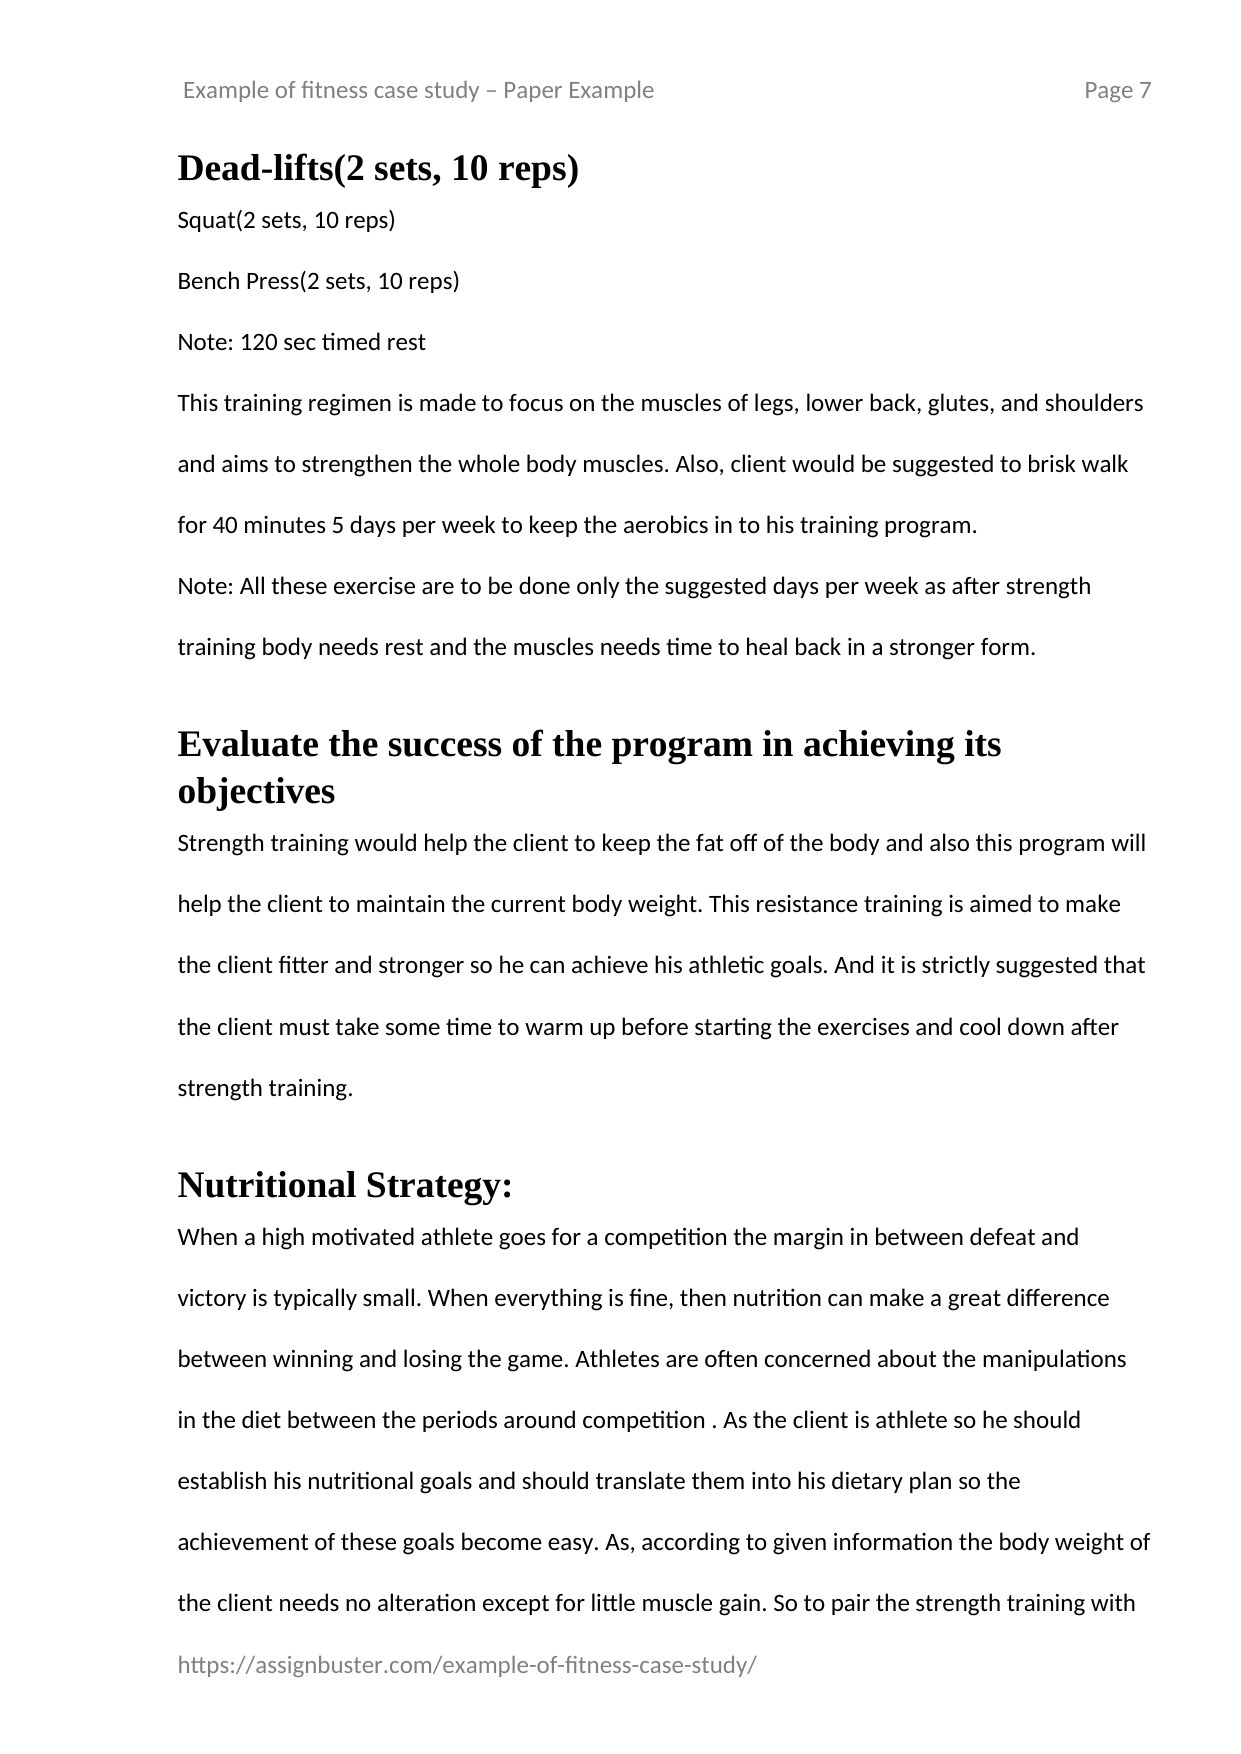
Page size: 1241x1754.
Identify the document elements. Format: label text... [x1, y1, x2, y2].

subtitle Dead-lifts(2 sets, 10 reps) [177, 145, 1152, 188]
subtitle Nutritional Strategy: [177, 1162, 1152, 1205]
subtitle Evaluate the success of the program in achieving its objectives [177, 722, 1152, 812]
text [177, 1221, 1152, 1618]
text Squat(2 sets, 10 reps) Bench Press(2 sets, 10 reps) Note: 120 sec timed rest This training regimen is made to focus on the muscles of legs, lower back, glutes, and shoulders and aims to strengthen the whole body muscles. Also, client would be suggested to brisk walk for 40 minutes 5 days per week to keep the aerobics in to his training program. Note: All these exercise are to be done only the suggested days per week as after strength training body needs rest and the muscles needs time to heal back in a stronger form. [177, 204, 1152, 662]
text Strength training would help the client to keep the fat off of the body and also this program will help the client to maintain the current body weight. This resistance training is aimed to make the client fitter and stronger so he can achieve his athletic goals. And it is strictly suggested that the client must take some time to warm up before starting the exercises and cool down after strength training. [177, 827, 1152, 1102]
